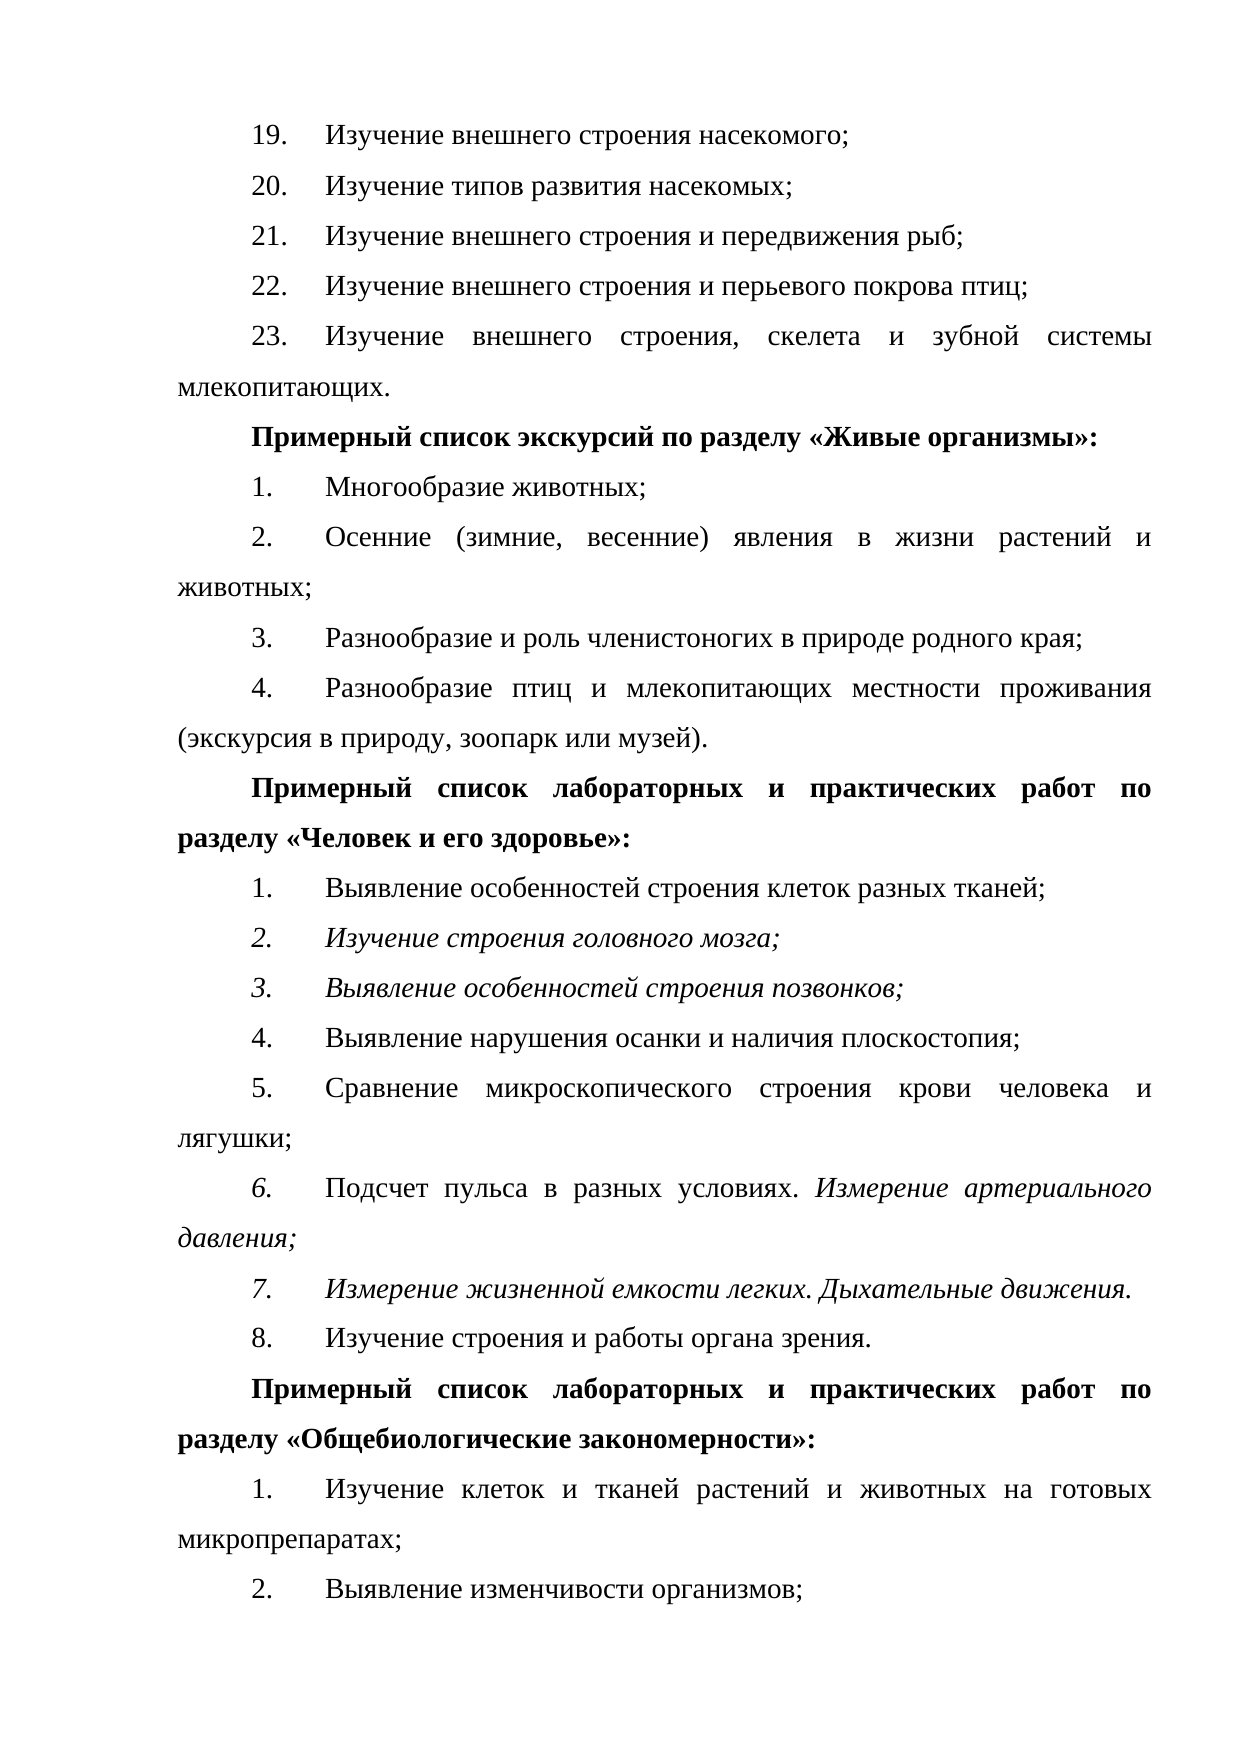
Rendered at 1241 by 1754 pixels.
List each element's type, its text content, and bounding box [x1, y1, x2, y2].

text 7. Измерение жизненной емкости легких. Дыхательные движения. 8. Изучение строения и работы органа зрения. [251, 1271, 1139, 1354]
text 1. Изучение клеток и тканей растений и животных на готовых микропрепаратах; [177, 1472, 1158, 1555]
text 2. Осенние (зимние, весенние) явления в жизни растений и животных; [177, 519, 1158, 603]
text 4. Разнообразие птиц и млекопитающих местности проживания (экскурсия в природу, зоопарк или музей). [177, 670, 1159, 753]
text Примерный список лабораторных и практических работ по разделу «Общебиологические закономерности»: [177, 1371, 1159, 1455]
text 21. Изучение внешнего строения и передвижения рыб; [251, 218, 1154, 252]
text 3. Разнообразие и роль членистоногих в природе родного края; [251, 620, 1154, 653]
text 5. Сравнение микроскопического строения крови человека и лягушки; [177, 1070, 1158, 1154]
text 20. Изучение типов развития насекомых; [251, 168, 1154, 201]
text 4. Выявление нарушения осанки и наличия плоскостопия; [251, 1020, 1154, 1054]
text Примерный список экскурсий по разделу «Живые организмы»: 1. Многообразие животных; [251, 419, 1106, 502]
text 19. Изучение внешнего строения насекомого; [251, 117, 1154, 151]
text 1. Выявление особенностей строения клеток разных тканей; 2. Изучение строения головного мозга; [251, 870, 1052, 953]
text 22. Изучение внешнего строения и перьевого покрова птиц; [251, 268, 1154, 302]
text 23. Изучение внешнего строения, скелета и зубной системы млекопитающих. [177, 318, 1159, 402]
text 6. Подсчет пульса в разных условиях. Измерение артериального давления; [177, 1170, 1159, 1254]
text 2. Выявление изменчивости организмов; [251, 1571, 1154, 1605]
text Примерный список лабораторных и практических работ по разделу «Человек и его здоровье»: [177, 770, 1159, 854]
text 3. Выявление особенностей строения позвонков; [251, 970, 1154, 1003]
